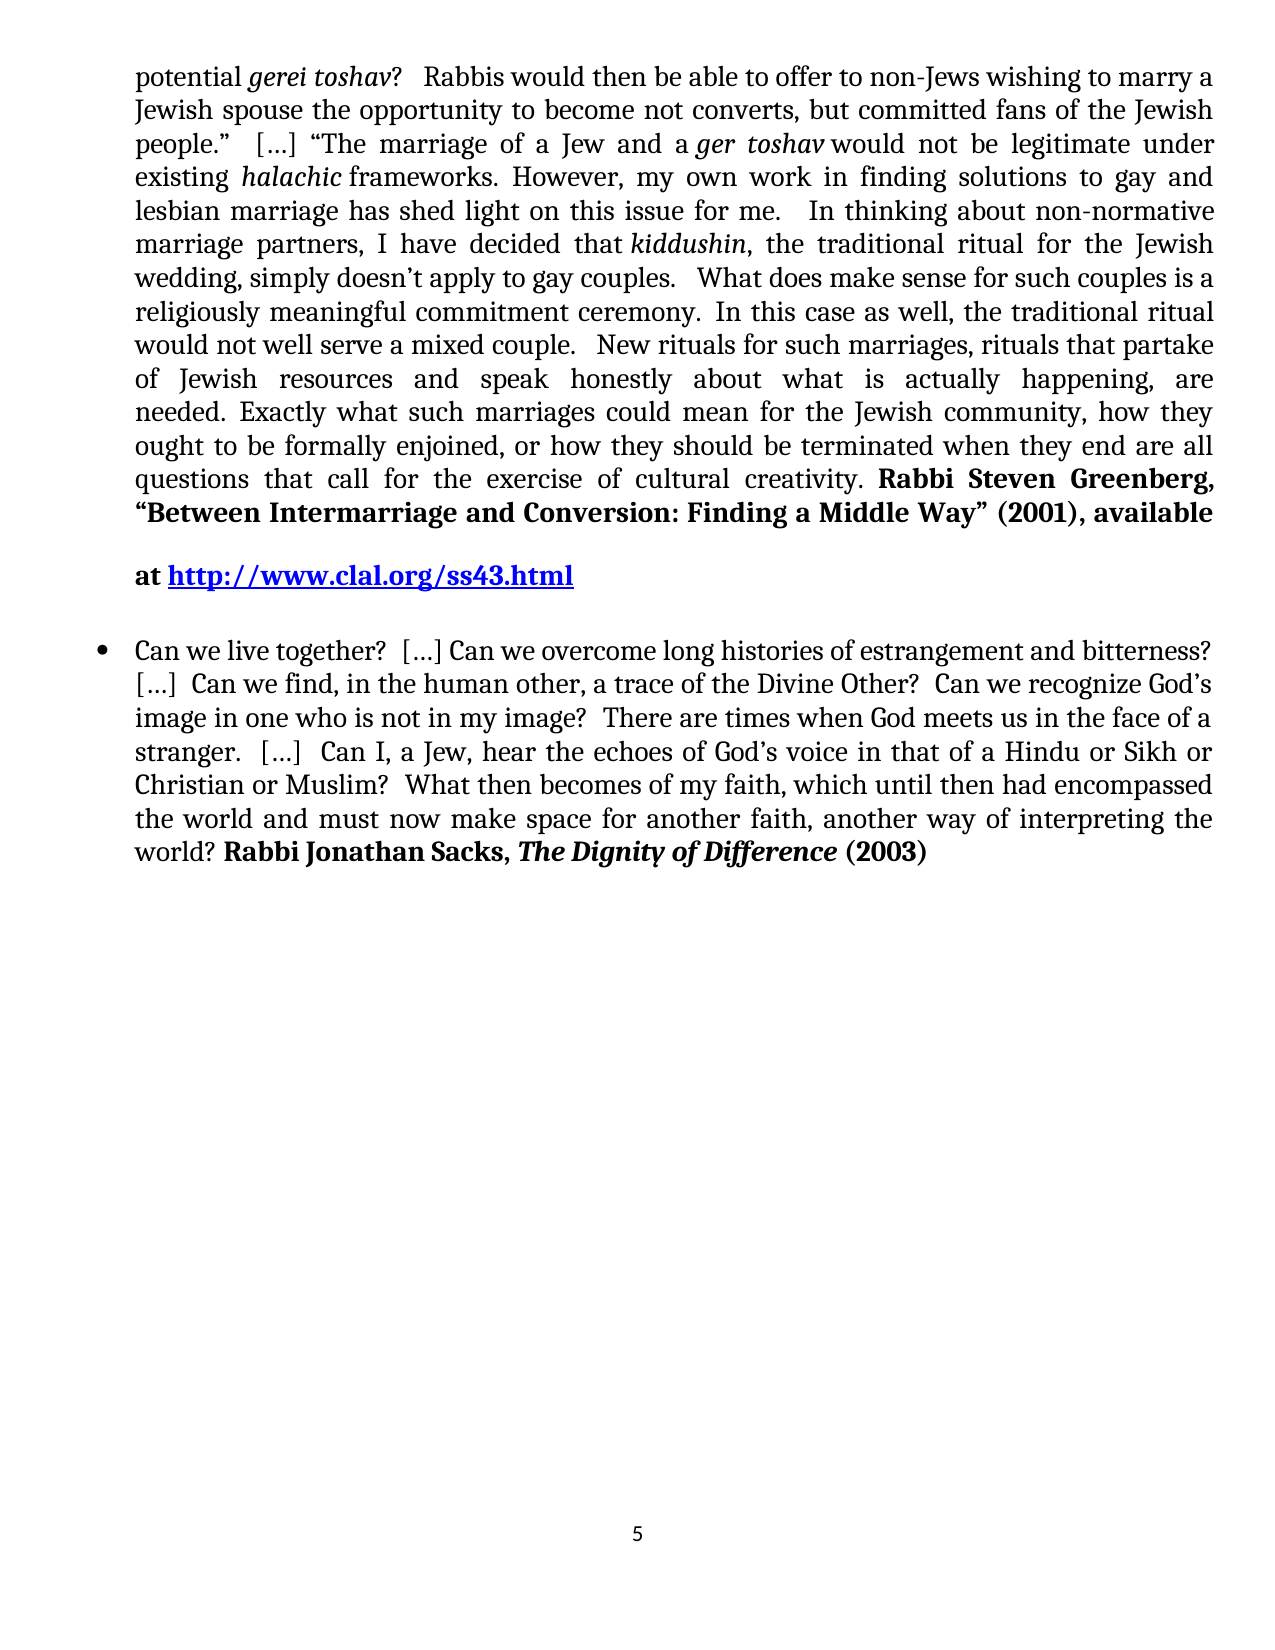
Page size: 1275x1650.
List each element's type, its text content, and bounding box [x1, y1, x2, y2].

list Can we live together? […] Can we overcome long histories of estrangement and bitterness? […] Can we find, in the human other, a trace of the Divine Other? Can we recognize God’s image in one who is not in my image? There are times when God meets us in the face of a stranger. […] Can I, a Jew, hear the echoes of God’s voice in that of a Hindu or Sikh or Christian or Muslim? What then becomes of my faith, which until then had encompassed the world and must now make space for another faith, another way of interpreting the world? Rabbi Jonathan Sacks, The Dignity of Difference (2003) [97, 634, 1215, 869]
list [97, 60, 1215, 601]
